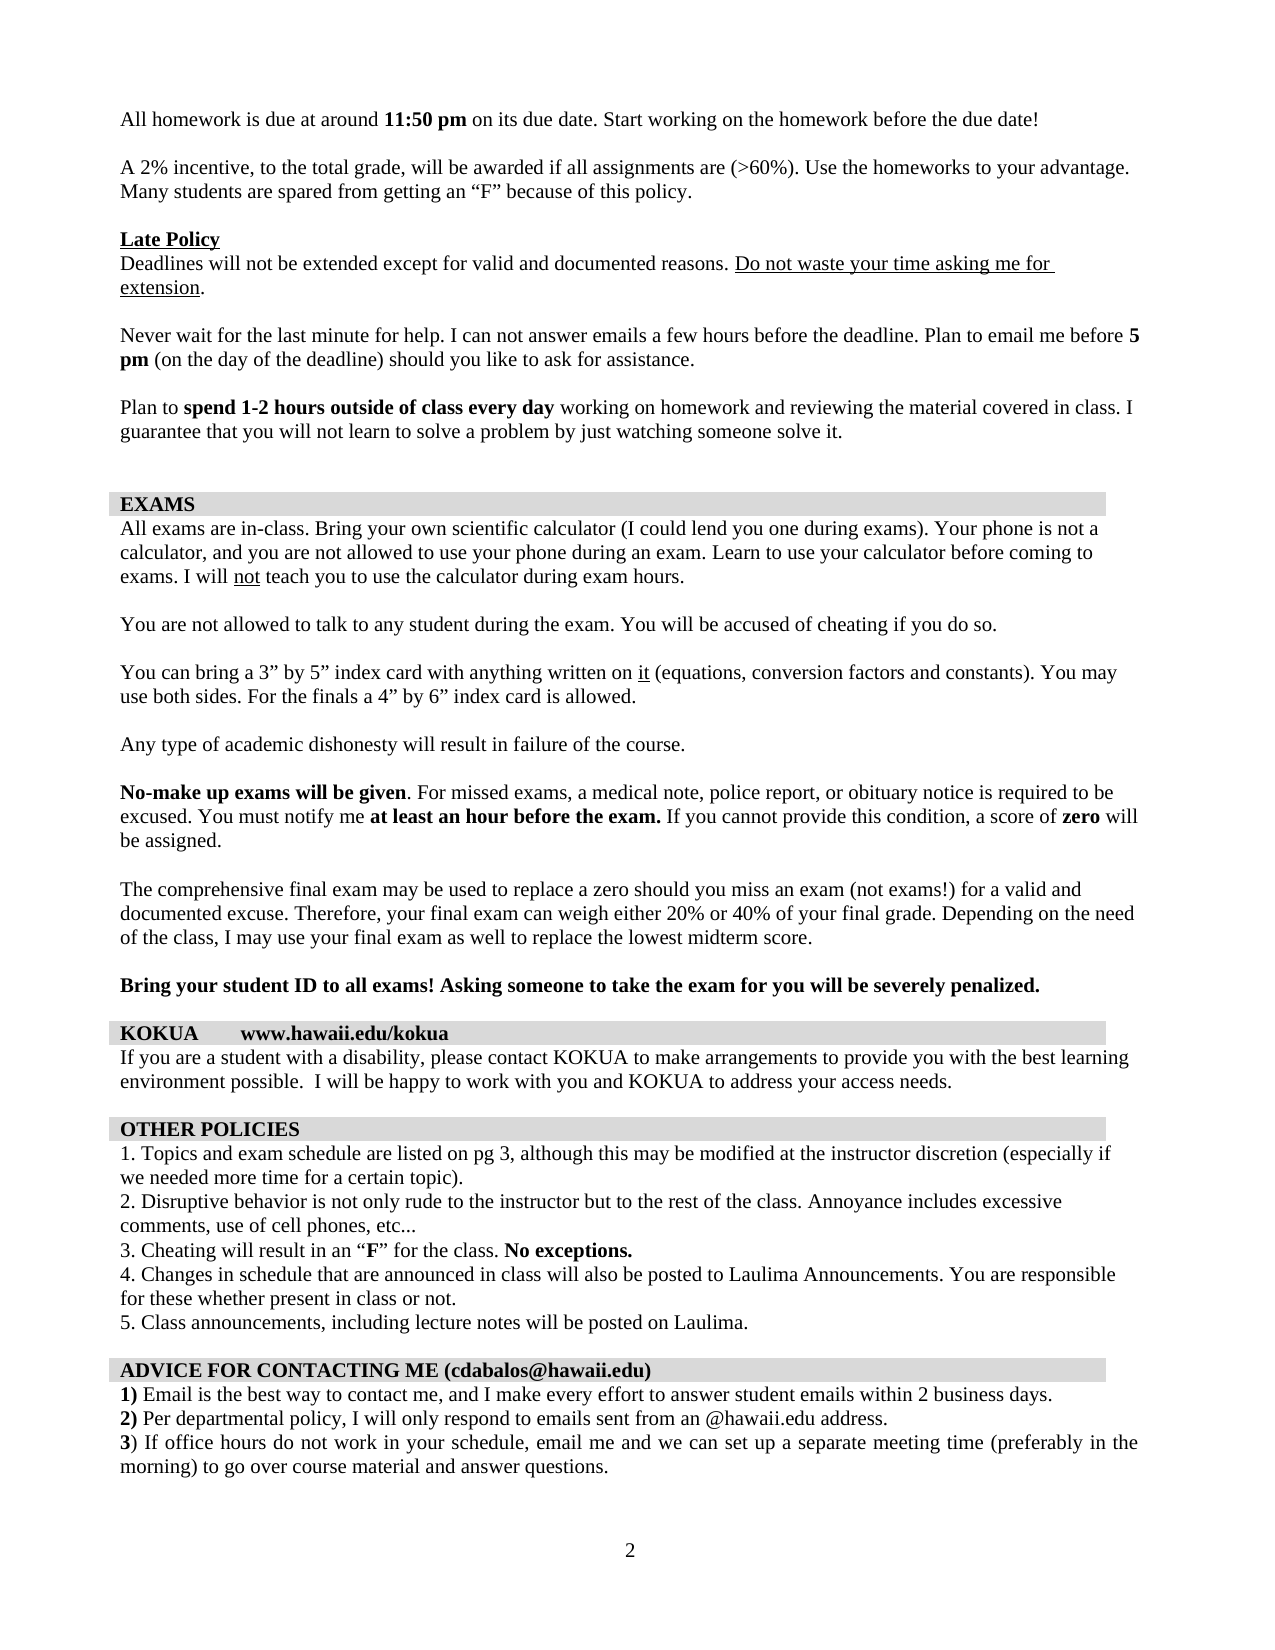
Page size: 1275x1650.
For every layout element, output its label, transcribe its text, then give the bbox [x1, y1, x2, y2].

text You can bring a 3” by 5” index card with anything written on it (equations, conversion factors and constants). You may use both sides. For the finals a 4” by 6” index card is allowed. [120, 660, 1140, 708]
text Any type of academic dishonesty will result in failure of the course. [120, 732, 1140, 756]
text The comprehensive final exam may be used to replace a zero should you miss an exam (not exams!) for a valid and documented excuse. Therefore, your final exam can weigh either 20% or 40% of your final grade. Depending on the need of the class, I may use your final exam as well to replace the lowest midterm score. [120, 877, 1140, 949]
text All homework is due at around 11:50 pm on its due date. Start working on the homework before the due date! [120, 107, 1140, 131]
text You are not allowed to talk to any student during the exam. You will be accused of cheating if you do so. [120, 612, 1140, 636]
text 1) Email is the best way to contact me, and I make every effort to answer student emails within 2 business days. [120, 1382, 1140, 1406]
table_header ADVICE FOR CONTACTING ME (cdabalos@hawaii.edu) [109, 1358, 1106, 1382]
text 3. Cheating will result in an “F” for the class. No exceptions. [120, 1237, 1140, 1262]
text Plan to spend 1-2 hours outside of class every day working on homework and reviewing the material covered in class. I guarantee that you will not learn to solve a problem by just watching someone solve it. [120, 395, 1140, 443]
text 4. Changes in schedule that are announced in class will also be posted to Laulima Announcements. You are responsible for these whether present in class or not. [120, 1262, 1140, 1310]
text A 2% incentive, to the total grade, will be awarded if all assignments are (>60%). Use the homeworks to your advantage. Many students are spared from getting an “F” because of this policy. [120, 155, 1140, 203]
text Bring your student ID to all exams! Asking someone to take the exam for you will be severely penalized. [120, 973, 1140, 997]
text 2) Per departmental policy, I will only respond to emails sent from an @hawaii.edu address. [120, 1406, 1140, 1430]
text 3) If office hours do not work in your schedule, email me and we can set up a separate meeting time (preferably in the morning) to go over course material and answer questions. [120, 1430, 1140, 1478]
text Deadlines will not be extended except for valid and documented reasons. Do not waste your time asking me for extension. [120, 251, 1140, 299]
table_header EXAMS [109, 492, 1106, 516]
table_header OTHER POLICIES [109, 1117, 1106, 1141]
text If you are a student with a disability, please contact KOKUA to make arrangements to provide you with the best learning environment possible. I will be happy to work with you and KOKUA to address your access needs. [120, 1045, 1140, 1093]
table_header KOKUA www.hawaii.edu/kokua [109, 1021, 1106, 1045]
text 5. Class announcements, including lecture notes will be posted on Laulima. [120, 1310, 1140, 1334]
text No-make up exams will be given. For missed exams, a medical note, police report, or obituary notice is required to be excused. You must notify me at least an hour before the exam. If you cannot provide this condition, a score of zero will be assigned. [120, 780, 1140, 852]
text Never wait for the last minute for help. I can not answer emails a few hours before the deadline. Plan to email me before 5 pm (on the day of the deadline) should you like to ask for assistance. [120, 323, 1140, 371]
text All exams are in-class. Bring your own scientific calculator (I could lend you one during exams). Your phone is not a calculator, and you are not allowed to use your phone during an exam. Learn to use your calculator before coming to exams. I will not teach you to use the calculator during exam hours. [120, 516, 1140, 588]
text 2. Disruptive behavior is not only rude to the instructor but to the rest of the class. Annoyance includes excessive comments, use of cell phones, etc... [120, 1189, 1140, 1237]
text 1. Topics and exam schedule are listed on pg 3, although this may be modified at the instructor discretion (especially if we needed more time for a certain topic). [120, 1141, 1140, 1189]
text Late Policy [120, 227, 1140, 251]
